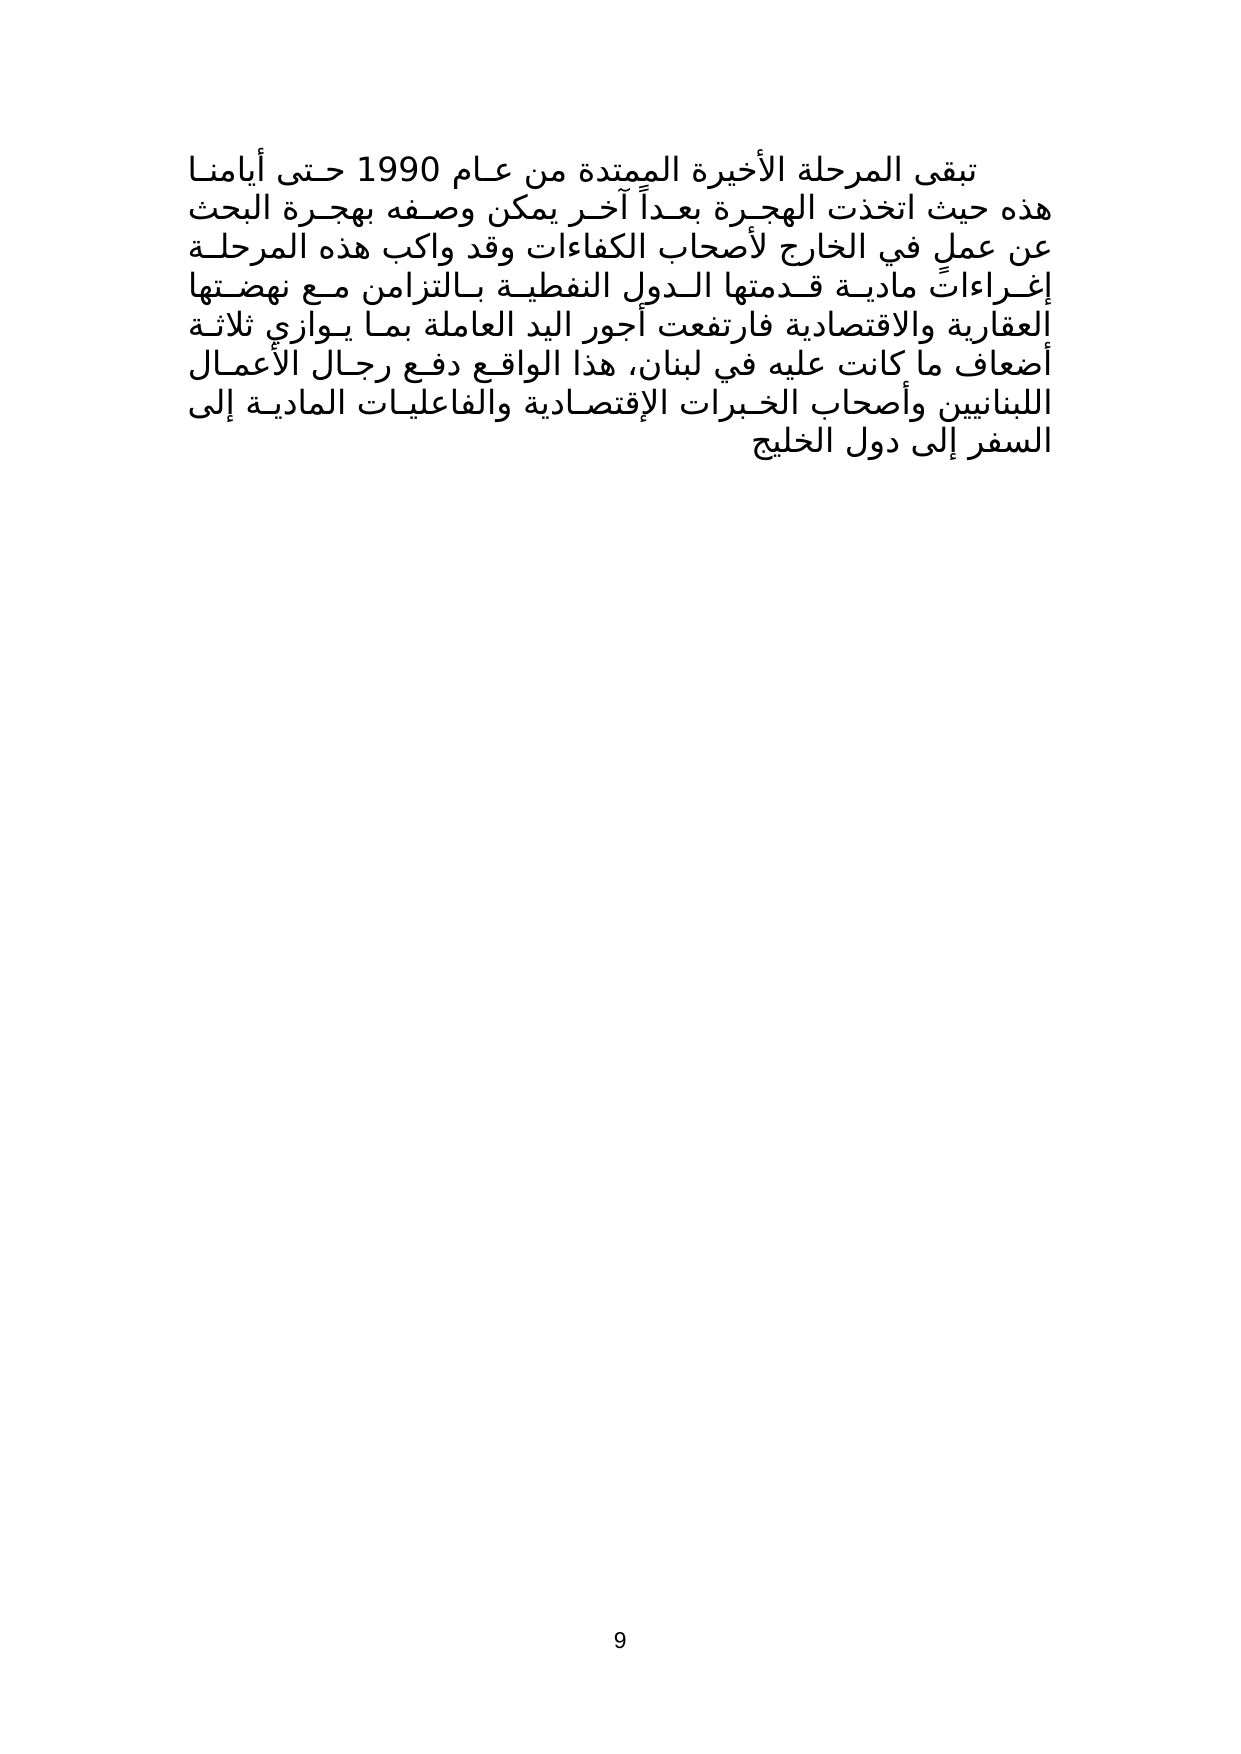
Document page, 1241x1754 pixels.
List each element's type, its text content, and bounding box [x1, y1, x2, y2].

text تبقى المرحلة الأخيرة الممتدة من عام 1990 حتى أيامنا هذه حيث اتخذت الهجرة بعداً آخر يمكن وصفه بهجرة البحث عن عملٍ في الخارج لأصحاب الكفاءات وقد واكب هذه المرحلة إغراءات مادية قدمتها الدول النفطية بالتزامن مع نهضتها العقارية والاقتصادية فارتفعت أجور اليد العاملة بما يوازي ثلاثة أضعاف ما كانت عليه في لبنان، هذا الواقع دفع رجال الأعمال اللبنانيين وأصحاب الخبرات الإقتصادية والفاعليات المادية إلى السفر إلى دول الخليج [187, 150, 1053, 461]
